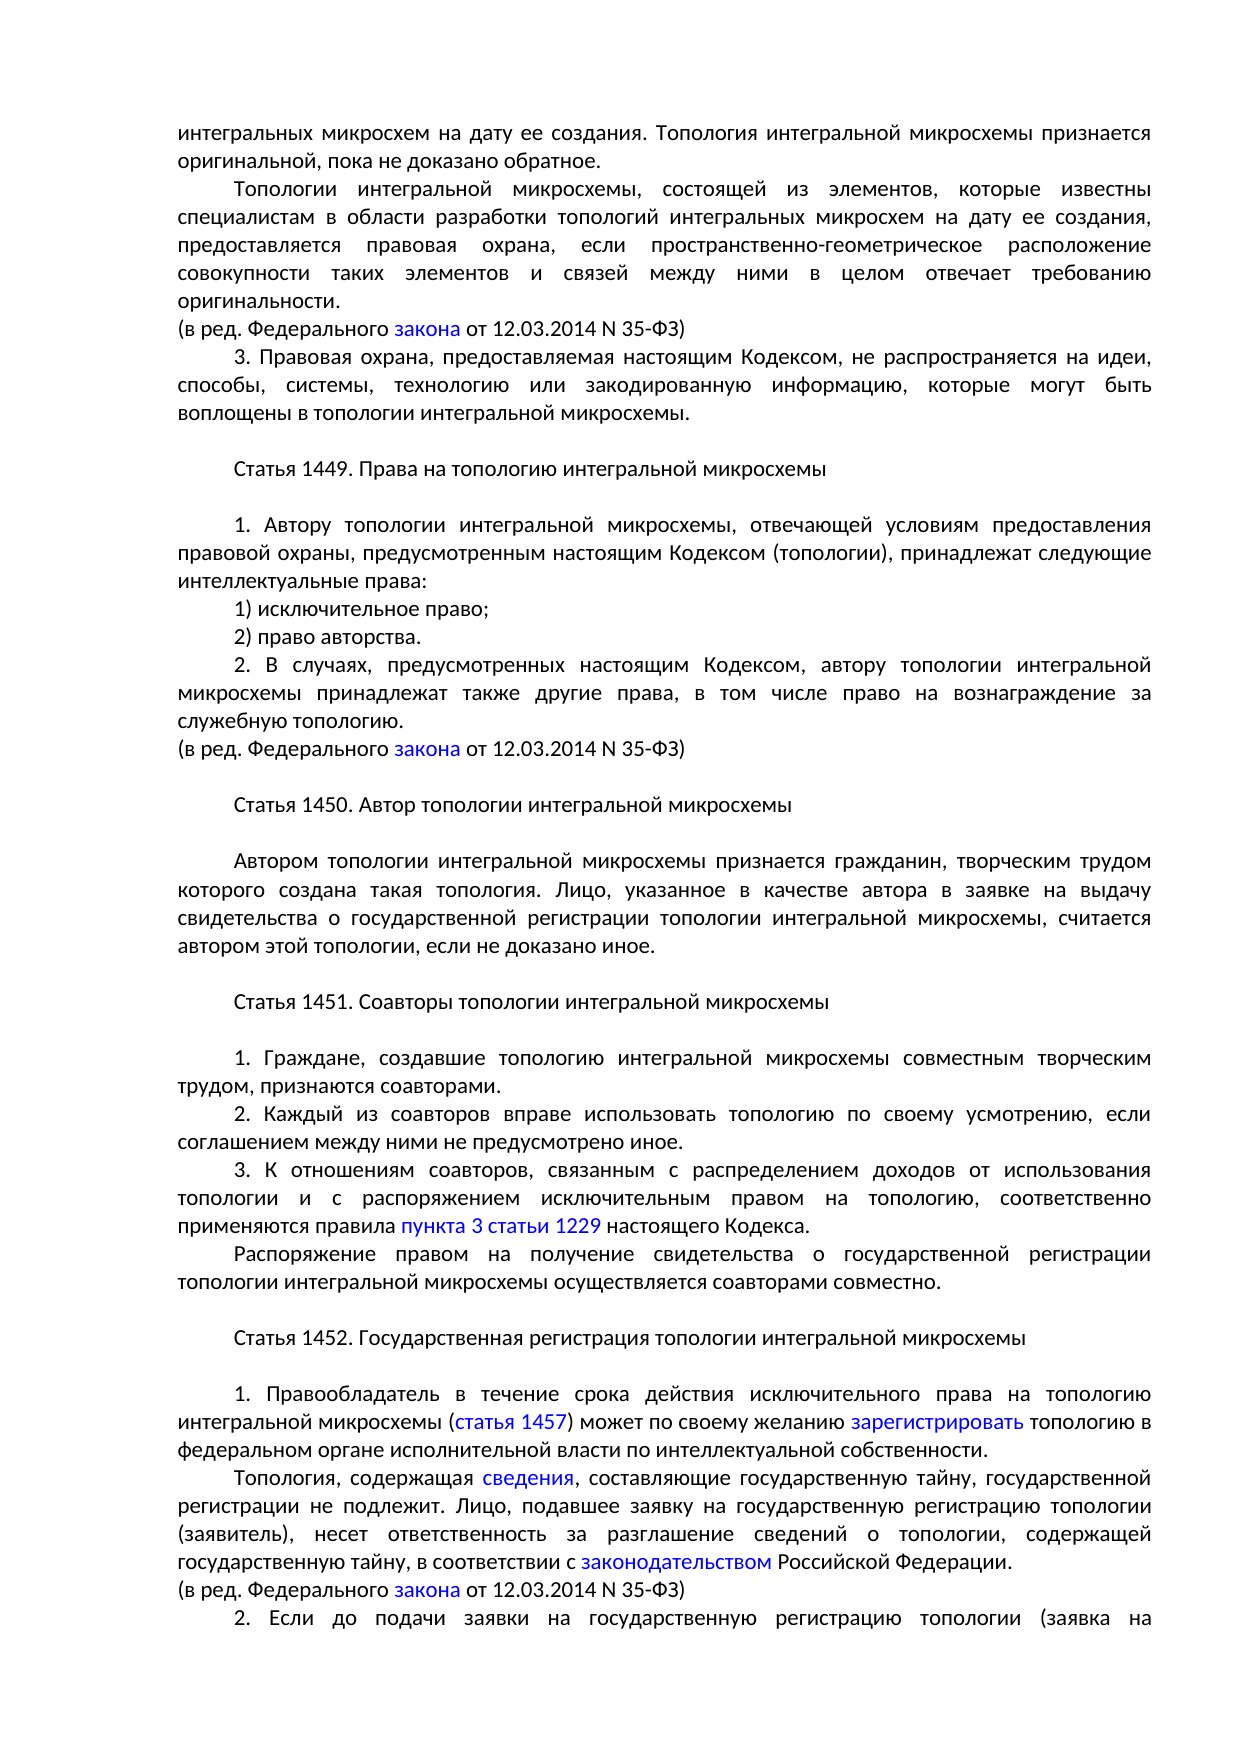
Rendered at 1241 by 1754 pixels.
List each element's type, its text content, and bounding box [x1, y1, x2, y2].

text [177, 1603, 1152, 1631]
text Топология, содержащая сведения, составляющие государственную тайну, государственной регистрации не подлежит. Лицо, подавшее заявку на государственную регистрацию топологии (заявитель), несет ответственность за разглашение сведений о топологии, содержащей государственную тайну, в соответствии с законодательством Российской Федерации. [177, 1463, 1152, 1575]
text (в ред. Федерального закона от 12.03.2014 N 35-ФЗ) [177, 734, 1152, 763]
text 2) право авторства. [177, 622, 1152, 651]
text 3. Правовая охрана, предоставляемая настоящим Кодексом, не распространяется на идеи, способы, системы, технологию или закодированную информацию, которые могут быть воплощены в топологии интегральной микросхемы. [177, 342, 1152, 426]
text Статья 1450. Автор топологии интегральной микросхемы [177, 791, 1152, 819]
text 2. В случаях, предусмотренных настоящим Кодексом, автору топологии интегральной микросхемы принадлежат также другие права, в том числе право на вознаграждение за служебную топологию. [177, 651, 1152, 734]
text 3. К отношениям соавторов, связанным с распределением доходов от использования топологии и с распоряжением исключительным правом на топологию, соответственно применяются правила пункта 3 статьи 1229 настоящего Кодекса. [177, 1155, 1152, 1239]
text Статья 1452. Государственная регистрация топологии интегральной микросхемы [177, 1323, 1152, 1351]
text (в ред. Федерального закона от 12.03.2014 N 35-ФЗ) [177, 1575, 1152, 1603]
text 1. Граждане, создавшие топологию интегральной микросхемы совместным творческим трудом, признаются соавторами. [177, 1043, 1152, 1099]
text 1. Правообладатель в течение срока действия исключительного права на топологию интегральной микросхемы (статья 1457) может по своему желанию зарегистрировать топологию в федеральном органе исполнительной власти по интеллектуальной собственности. [177, 1379, 1152, 1463]
text Топологии интегральной микросхемы, состоящей из элементов, которые известны специалистам в области разработки топологий интегральных микросхем на дату ее создания, предоставляется правовая охрана, если пространственно-геометрическое расположение совокупности таких элементов и связей между ними в целом отвечает требованию оригинальности. [177, 174, 1152, 314]
text Статья 1451. Соавторы топологии интегральной микросхемы [177, 987, 1152, 1015]
text (в ред. Федерального закона от 12.03.2014 N 35-ФЗ) [177, 314, 1152, 342]
text Автором топологии интегральной микросхемы признается гражданин, творческим трудом которого создана такая топология. Лицо, указанное в качестве автора в заявке на выдачу свидетельства о государственной регистрации топологии интегральной микросхемы, считается автором этой топологии, если не доказано иное. [177, 847, 1152, 959]
text 2. Каждый из соавторов вправе использовать топологию по своему усмотрению, если соглашением между ними не предусмотрено иное. [177, 1099, 1152, 1155]
text 1) исключительное право; [177, 594, 1152, 622]
text 1. Автору топологии интегральной микросхемы, отвечающей условиям предоставления правовой охраны, предусмотренным настоящим Кодексом (топологии), принадлежат следующие интеллектуальные права: [177, 510, 1152, 594]
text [177, 118, 1152, 174]
text Распоряжение правом на получение свидетельства о государственной регистрации топологии интегральной микросхемы осуществляется соавторами совместно. [177, 1239, 1152, 1295]
text Статья 1449. Права на топологию интегральной микросхемы [177, 454, 1152, 482]
